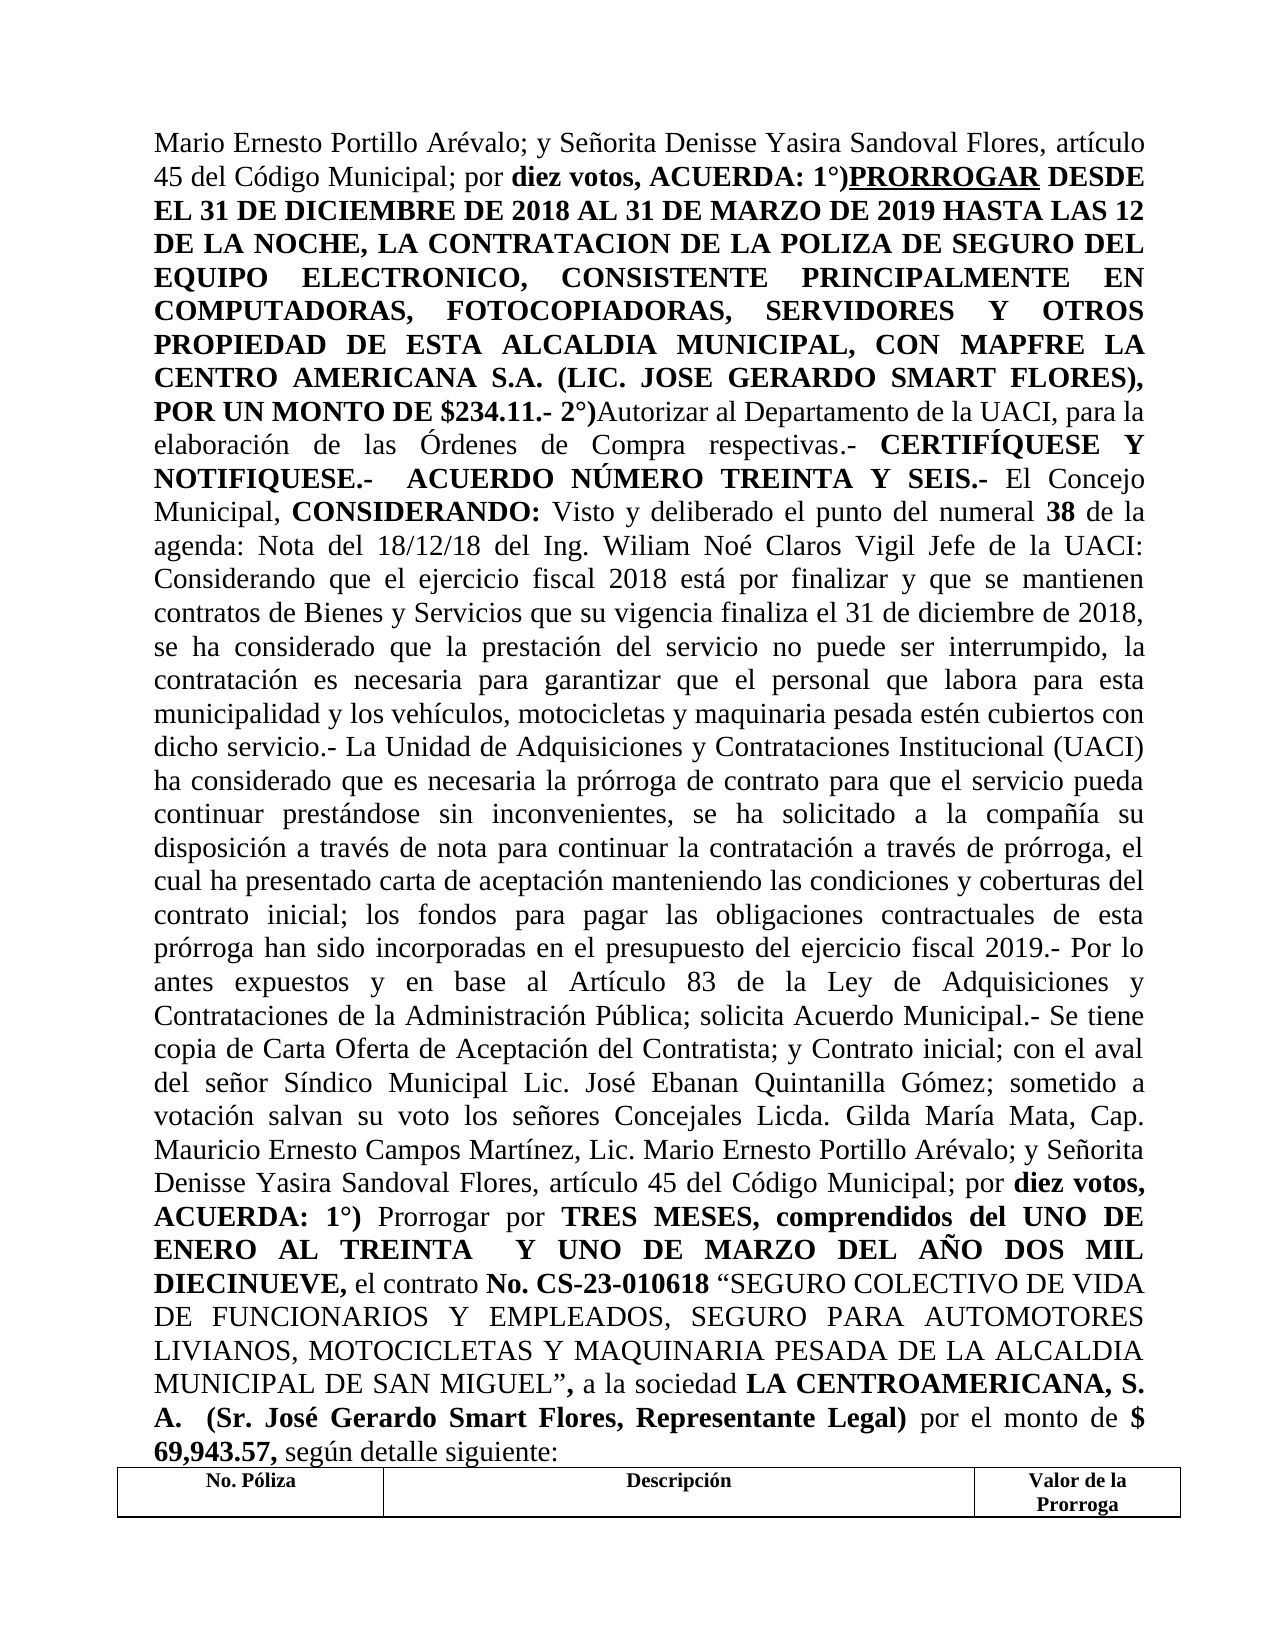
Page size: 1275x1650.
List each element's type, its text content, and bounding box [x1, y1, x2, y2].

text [153, 126, 1145, 1467]
table_header Valor de la Prorroga [975, 1468, 1180, 1516]
table_header Descripción [384, 1468, 974, 1516]
table_header No. Póliza [118, 1468, 383, 1516]
